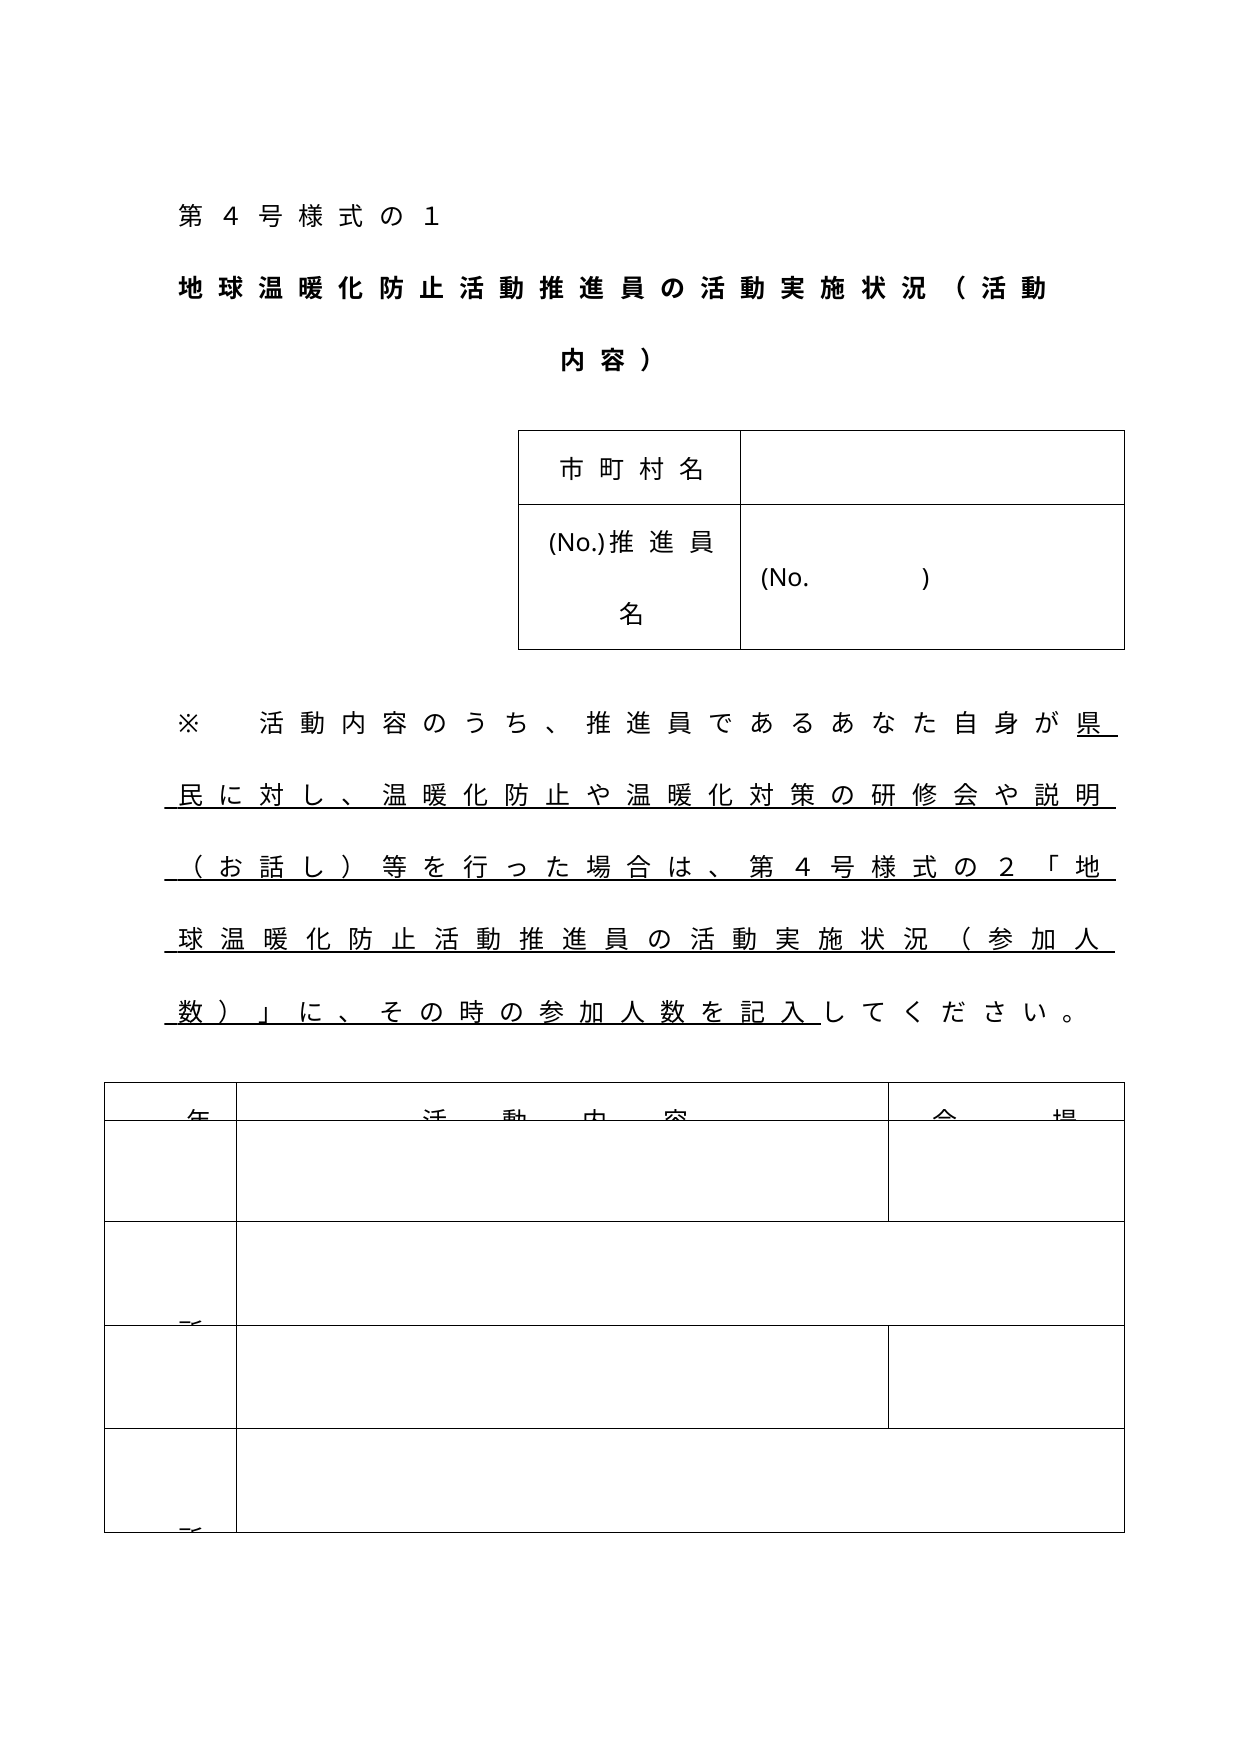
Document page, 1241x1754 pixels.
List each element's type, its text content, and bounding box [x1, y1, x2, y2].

text 地球温暖化防止活動推進員の活動実施状況（活動内容） [178, 250, 1062, 394]
table_cell (No.)推進員名 [519, 505, 740, 649]
table_cell [237, 1121, 888, 1221]
table_header 会 場 [889, 1083, 1124, 1120]
text ※ 活動内容のうち、推進員であるあなた自身が県民に対し、温暖化防止や温暖化対策の研修会や説明（お話し）等を行った場合は、第４号様式の２「地球温暖化防止活動推進員の活動実施状況（参加人数）」に、その時の参加人数を記入してください。 [137, 686, 1117, 1046]
table_cell [105, 1326, 236, 1428]
table_cell 所 感 [105, 1222, 236, 1325]
text 第４号様式の１ [178, 178, 1062, 250]
table_header [741, 431, 1124, 503]
table_cell (No. ) [741, 505, 1124, 649]
table_header 活 動 内 容 [237, 1083, 888, 1120]
table_cell [889, 1121, 1124, 1221]
table_header 年 月 日 [105, 1083, 236, 1120]
table_cell [237, 1429, 1124, 1532]
table_cell 所 感 [105, 1429, 236, 1532]
table_cell [237, 1222, 1124, 1325]
table_cell [237, 1326, 888, 1428]
table_cell [889, 1326, 1124, 1428]
table_header 市町村名 [519, 431, 740, 503]
table_cell [105, 1121, 236, 1221]
